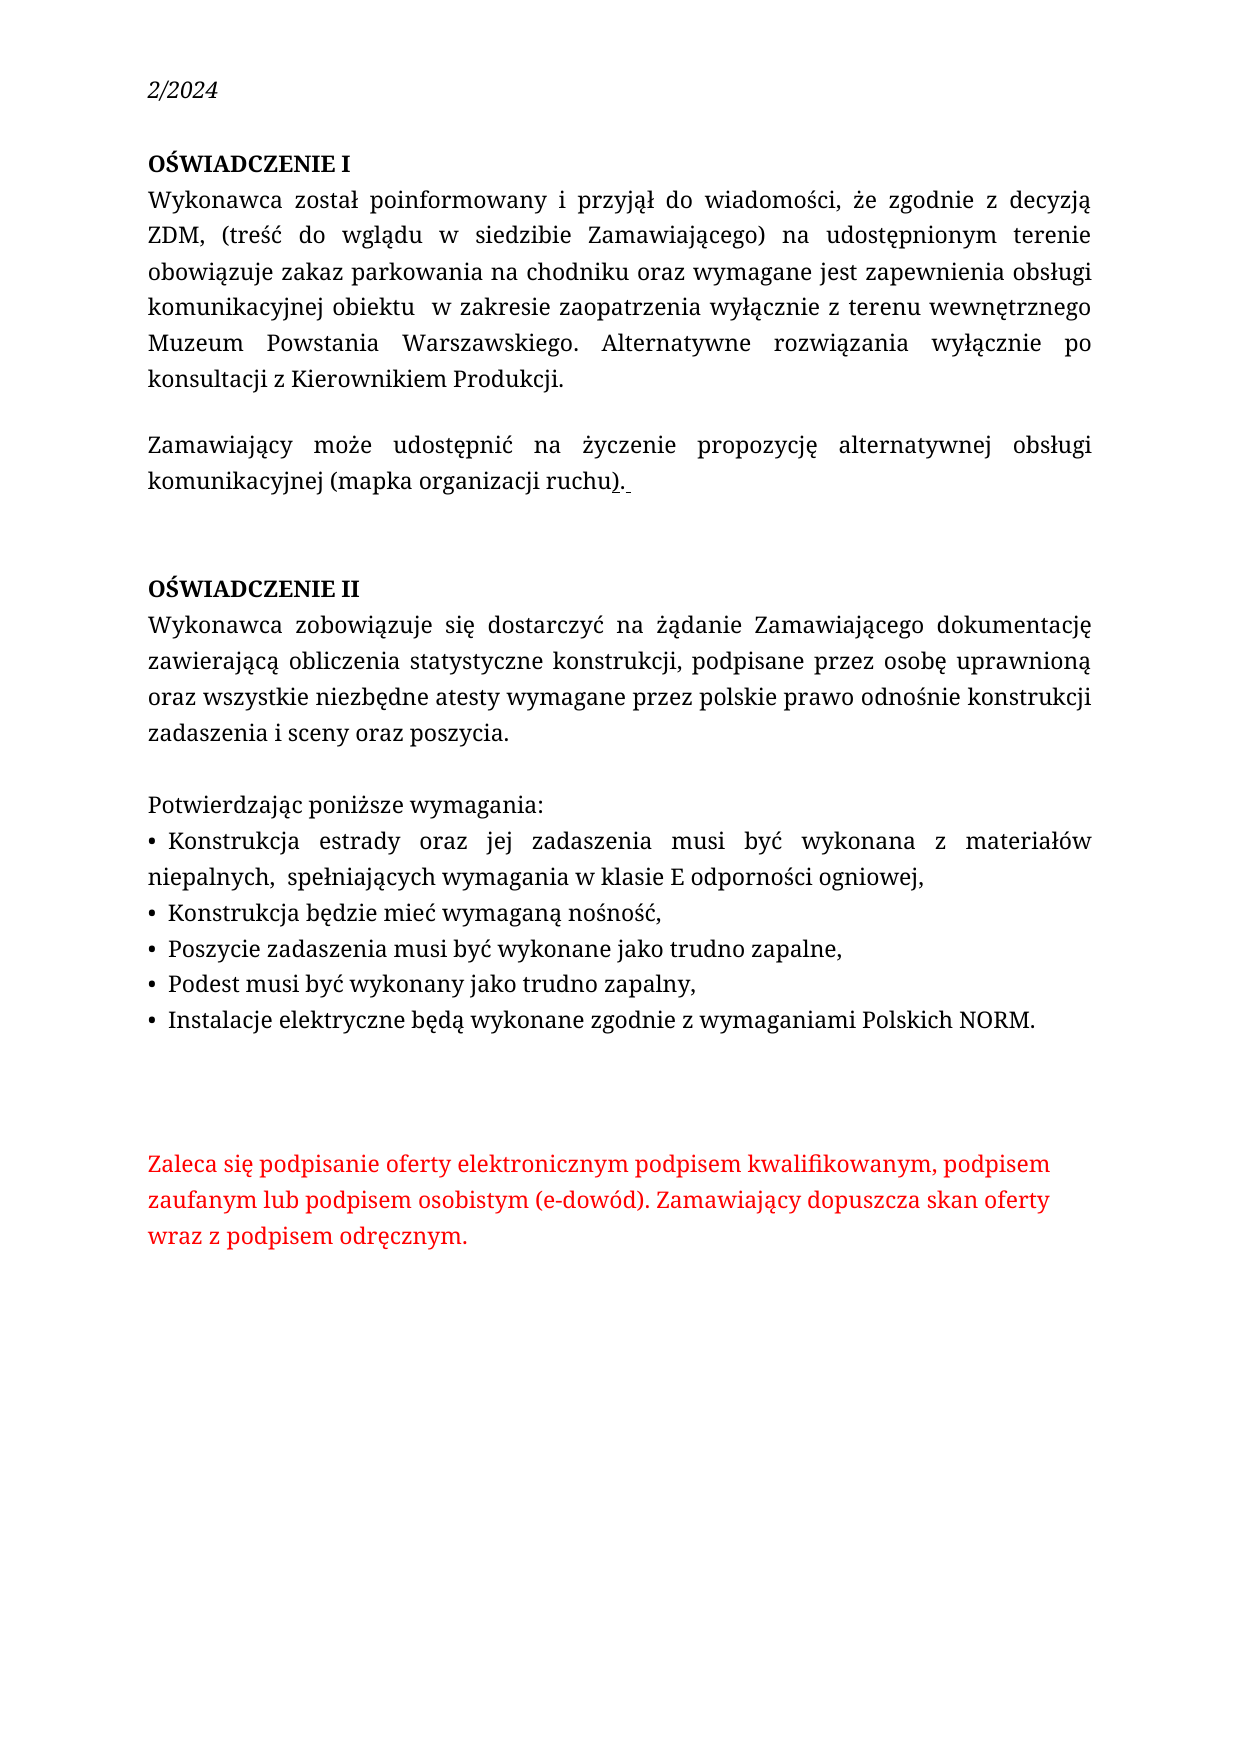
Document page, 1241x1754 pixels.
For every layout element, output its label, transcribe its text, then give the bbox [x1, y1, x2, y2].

text OŚWIADCZENIE I [148, 148, 1093, 179]
text • Podest musi być wykonany jako trudno zapalny, [148, 968, 1093, 1000]
text Zamawiający może udostępnić na życzenie propozycję alternatywnej obsługi komunikacyjnej (mapka organizacji ruchu). [148, 429, 1093, 497]
text Wykonawca zobowiązuje się dostarczyć na żądanie Zamawiającego dokumentację zawierającą obliczenia statystyczne konstrukcji, podpisane przez osobę uprawnioną oraz wszystkie niezbędne atesty wymagane przez polskie prawo odnośnie konstrukcji zadaszenia i sceny oraz poszycia. [148, 609, 1093, 748]
text Potwierdzając poniższe wymagania: [148, 789, 1093, 820]
text • Konstrukcja będzie mieć wymaganą nośność, [148, 897, 1093, 928]
text OŚWIADCZENIE II [148, 573, 1093, 604]
text • Poszycie zadaszenia musi być wykonane jako trudno zapalne, [148, 932, 1093, 964]
text • Instalacje elektryczne będą wykonane zgodnie z wymaganiami Polskich NORM. [148, 1004, 1093, 1036]
text Wykonawca został poinformowany i przyjął do wiadomości, że zgodnie z decyzją ZDM, (treść do wglądu w siedzibie Zamawiającego) na udostępnionym terenie obowiązuje zakaz parkowania na chodniku oraz wymagane jest zapewnienia obsługi komunikacyjnej obiektu w zakresie zaopatrzenia wyłącznie z terenu wewnętrznego Muzeum Powstania Warszawskiego. Alternatywne rozwiązania wyłącznie po konsultacji z Kierownikiem Produkcji. [148, 183, 1093, 394]
text • Konstrukcja estrady oraz jej zadaszenia musi być wykonana z materiałów niepalnych, spełniających wymagania w klasie E odporności ogniowej, [148, 825, 1093, 892]
text Zaleca się podpisanie oferty elektronicznym podpisem kwalifikowanym, podpisem zaufanym lub podpisem osobistym (e-dowód). Zamawiający dopuszcza skan oferty wraz z podpisem odręcznym. [148, 1148, 1093, 1251]
